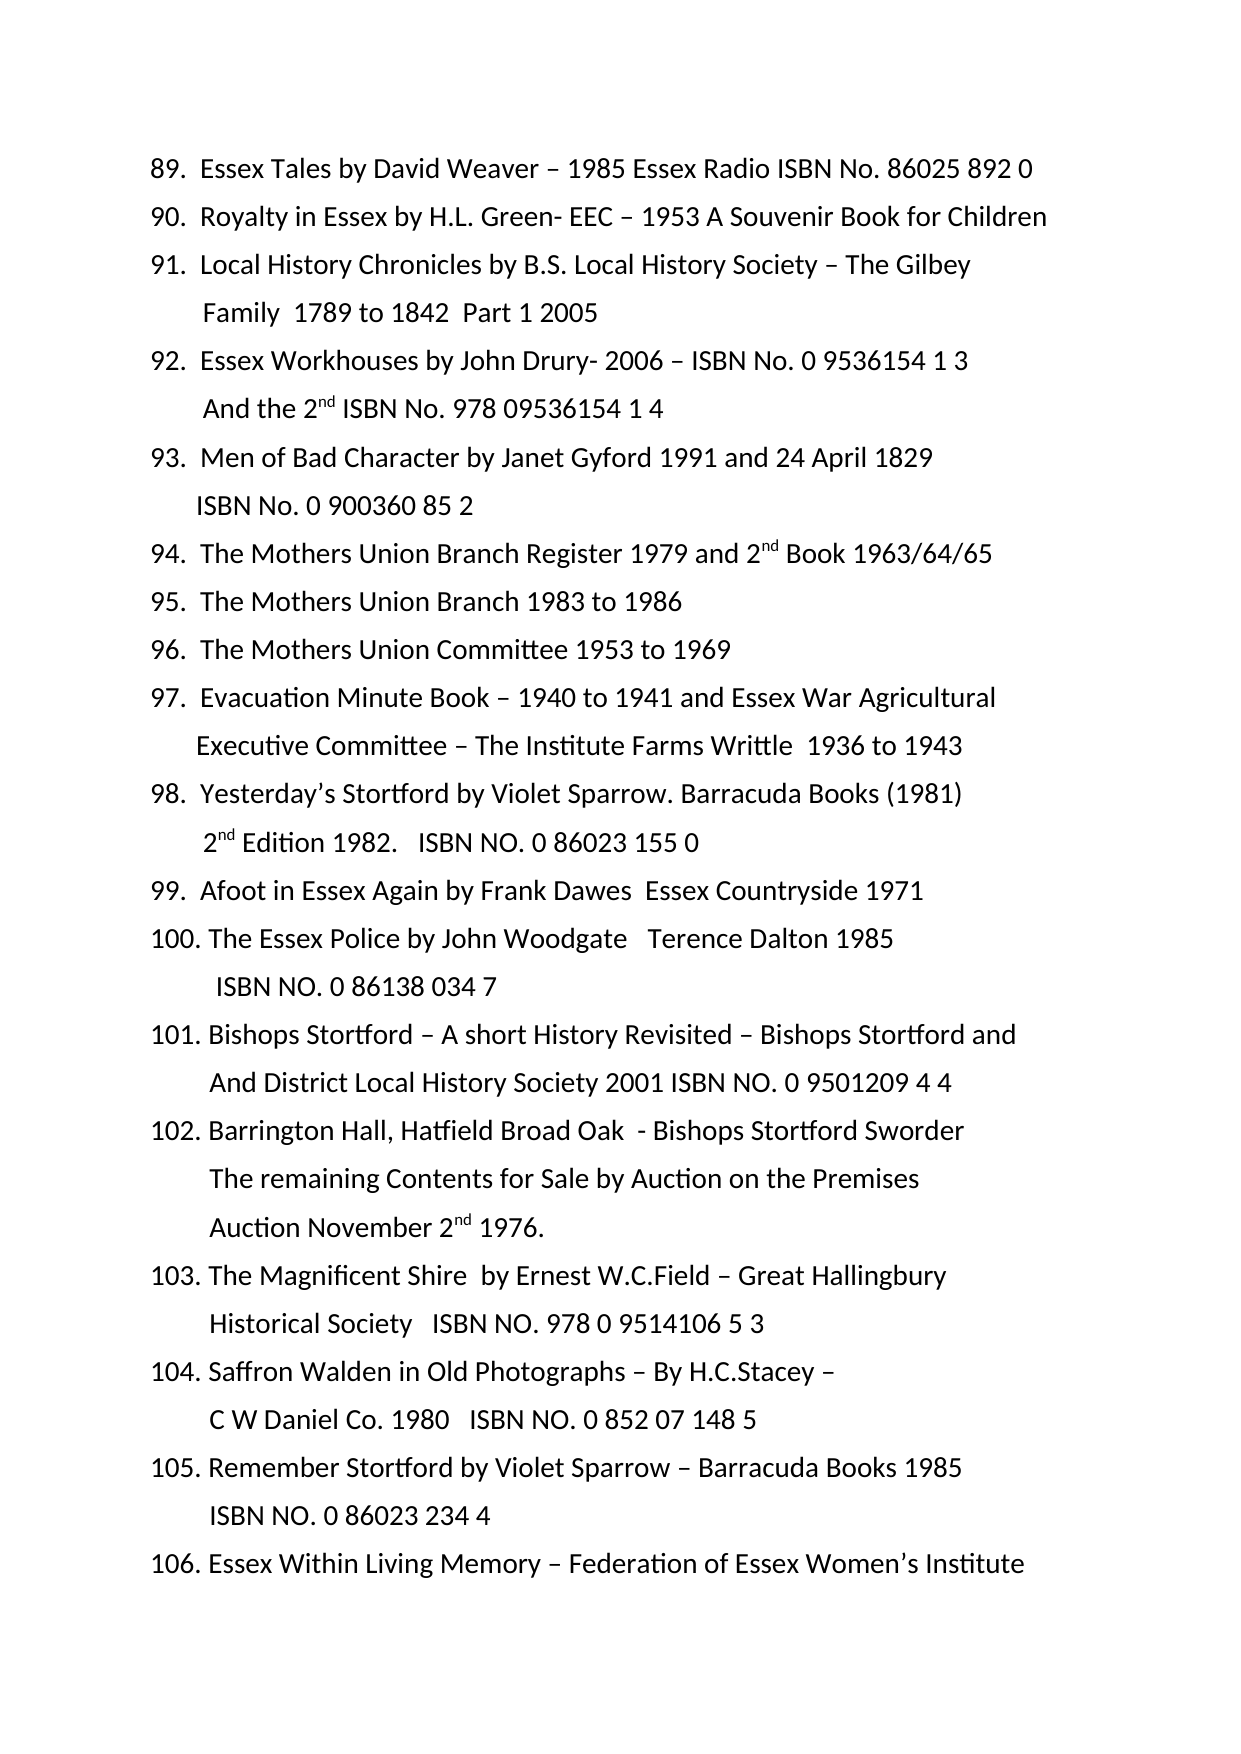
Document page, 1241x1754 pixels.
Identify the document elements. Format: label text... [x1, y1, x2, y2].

text 95. The Mothers Union Branch 1983 to 1986 [150, 583, 1090, 619]
text 102. Barrington Hall, Hatfield Broad Oak - Bishops Stortford Sworder [150, 1112, 1090, 1148]
text 99. Afoot in Essex Again by Frank Dawes Essex Countryside 1971 [150, 872, 1090, 907]
text 103. The Magnificent Shire by Ernest W.C.Field – Great Hallingbury [150, 1257, 1090, 1292]
text 94. The Mothers Union Branch Register 1979 and 2nd Book 1963/64/65 [150, 535, 1090, 571]
text And District Local History Society 2001 ISBN NO. 0 9501209 4 4 [150, 1064, 1090, 1100]
text And the 2nd ISBN No. 978 09536154 1 4 [150, 391, 1090, 426]
text Executive Committee – The Institute Farms Writtle 1936 to 1943 [150, 727, 1090, 763]
text 101. Bishops Stortford – A short History Revisited – Bishops Stortford and [150, 1016, 1090, 1052]
text ISBN NO. 0 86023 234 4 [150, 1497, 1090, 1533]
text ISBN No. 0 900360 85 2 [150, 487, 1090, 522]
text 98. Yesterday’s Stortford by Violet Sparrow. Barracuda Books (1981) [150, 776, 1090, 811]
text 2nd Edition 1982. ISBN NO. 0 86023 155 0 [150, 824, 1090, 859]
text The remaining Contents for Sale by Auction on the Premises [150, 1161, 1090, 1196]
text 100. The Essex Police by John Woodgate Terence Dalton 1985 [150, 920, 1090, 956]
text 89. Essex Tales by David Weaver – 1985 Essex Radio ISBN No. 86025 892 0 [150, 150, 1090, 186]
text ISBN NO. 0 86138 034 7 [150, 968, 1090, 1004]
text Historical Society ISBN NO. 978 0 9514106 5 3 [150, 1305, 1090, 1341]
text 97. Evacuation Minute Book – 1940 to 1941 and Essex War Agricultural [150, 679, 1090, 715]
text Auction November 2nd 1976. [150, 1209, 1090, 1244]
text 93. Men of Bad Character by Janet Gyford 1991 and 24 April 1829 [150, 439, 1090, 474]
text C W Daniel Co. 1980 ISBN NO. 0 852 07 148 5 [150, 1401, 1090, 1437]
text 90. Royalty in Essex by H.L. Green- EEC – 1953 A Souvenir Book for Children [150, 198, 1090, 234]
text 96. The Mothers Union Committee 1953 to 1969 [150, 631, 1090, 667]
text 106. Essex Within Living Memory – Federation of Essex Women’s Institute [150, 1546, 1090, 1581]
text Family 1789 to 1842 Part 1 2005 [150, 294, 1090, 330]
text 91. Local History Chronicles by B.S. Local History Society – The Gilbey [150, 246, 1090, 282]
text 92. Essex Workhouses by John Drury- 2006 – ISBN No. 0 9536154 1 3 [150, 342, 1090, 378]
text 104. Saffron Walden in Old Photographs – By H.C.Stacey – [150, 1353, 1090, 1389]
text 105. Remember Stortford by Violet Sparrow – Barracuda Books 1985 [150, 1449, 1090, 1485]
